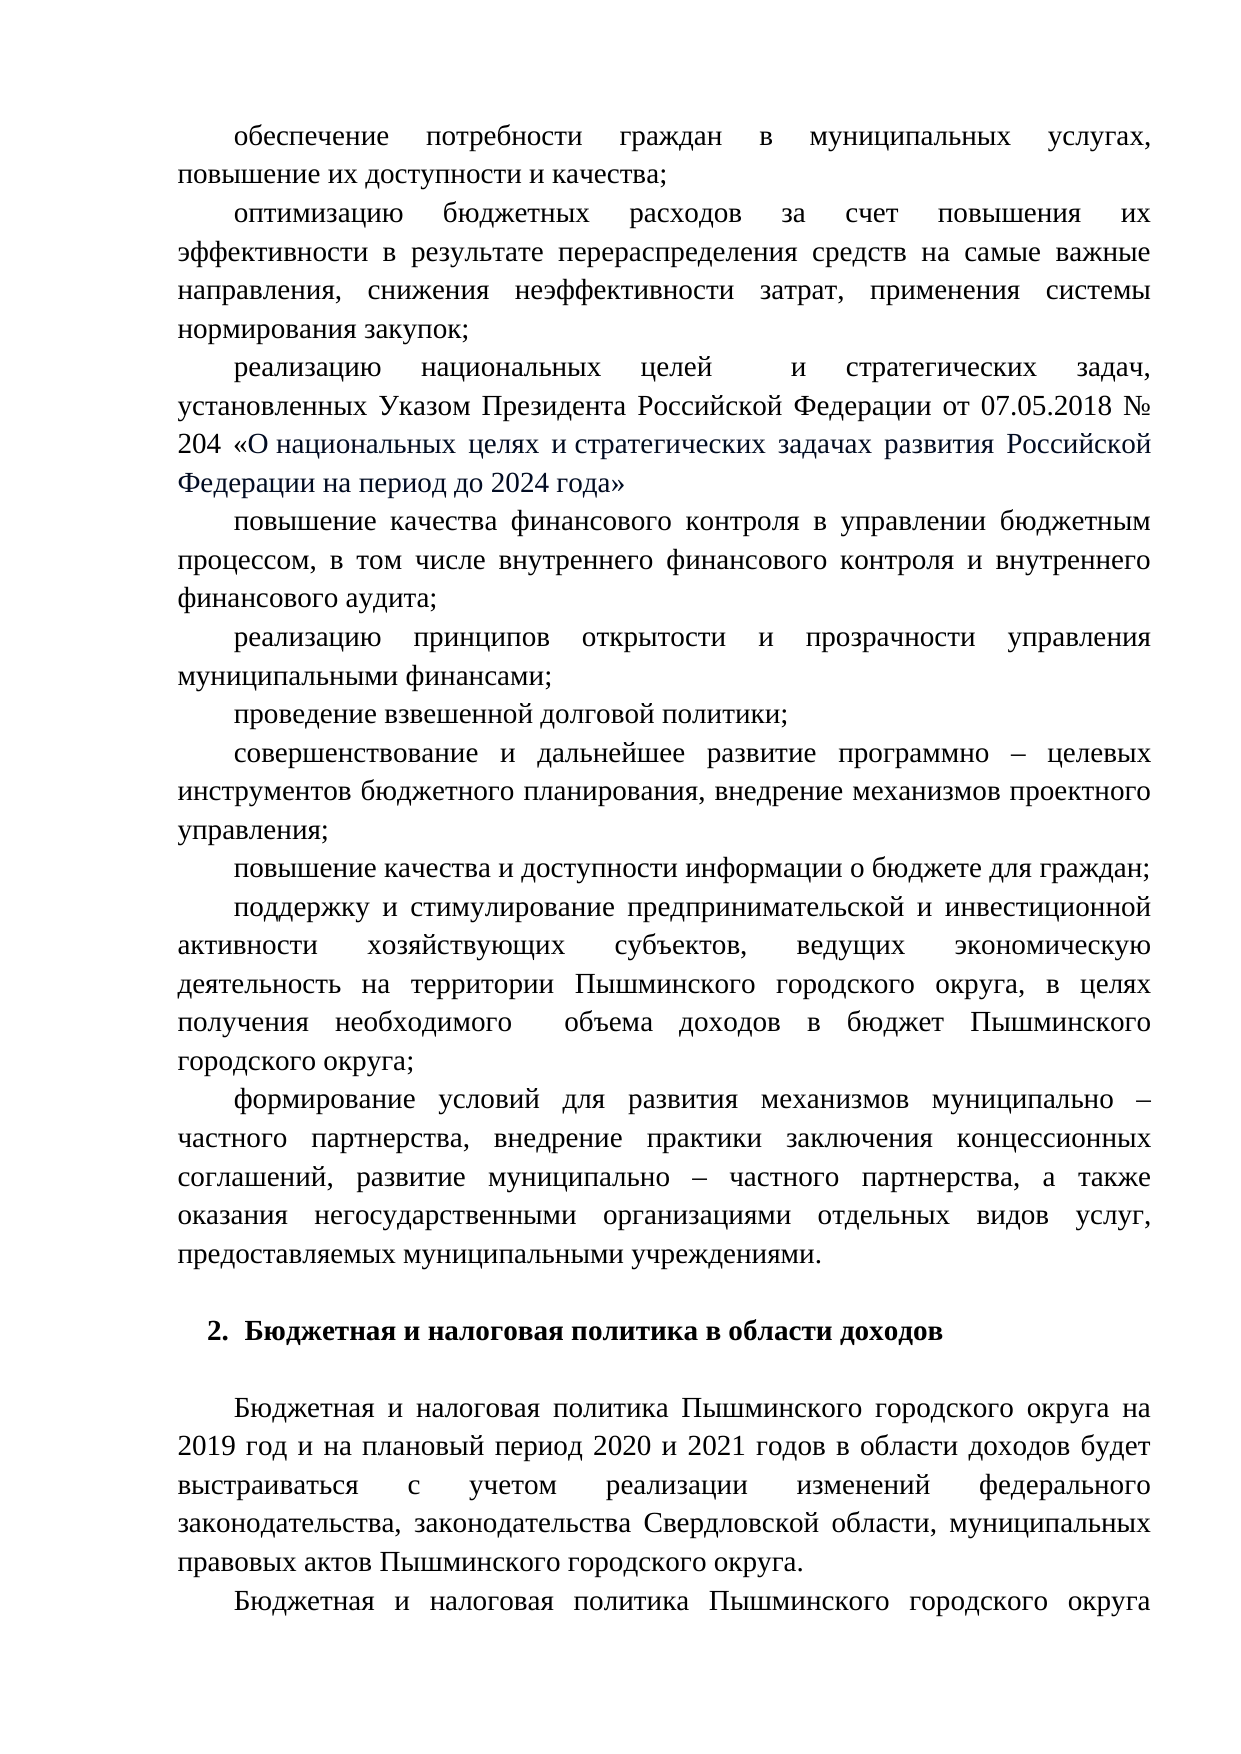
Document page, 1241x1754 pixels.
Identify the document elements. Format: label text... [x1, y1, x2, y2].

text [177, 1583, 1152, 1616]
text проведение взвешенной долговой политики; [177, 696, 1152, 730]
text повышение качества финансового контроля в управлении бюджетным процессом, в том числе внутреннего финансового контроля и внутреннего финансового аудита; [177, 503, 1152, 614]
text совершенствование и дальнейшее развитие программно – целевых инструментов бюджетного планирования, внедрение механизмов проектного управления; [177, 735, 1152, 845]
text реализацию национальных целей и стратегических задач, установленных Указом Президента Российской Федерации от 07.05.2018 № 204 «О национальных целях и стратегических задачах развития Российской Федерации на период до 2024 года» [177, 349, 1152, 498]
text формирование условий для развития механизмов муниципально – частного партнерства, внедрение практики заключения концессионных соглашений, развитие муниципально – частного партнерства, а также оказания негосударственными организациями отдельных видов услуг, предоставляемых муниципальными учреждениями. [177, 1082, 1152, 1269]
list Бюджетная и налоговая политика в области доходов [207, 1313, 1152, 1346]
text повышение качества и доступности информации о бюджете для граждан; [177, 850, 1152, 884]
text поддержку и стимулирование предпринимательской и инвестиционной активности хозяйствующих субъектов, ведущих экономическую деятельность на территории Пышминского городского округа, в целях получения необходимого объема доходов в бюджет Пышминского городского округа; [177, 889, 1152, 1077]
text оптимизацию бюджетных расходов за счет повышения их эффективности в результате перераспределения средств на самые важные направления, снижения неэффективности затрат, применения системы нормирования закупок; [177, 195, 1152, 344]
text Бюджетная и налоговая политика Пышминского городского округа на 2019 год и на плановый период 2020 и 2021 годов в области доходов будет выстраиваться с учетом реализации изменений федерального законодательства, законодательства Свердловской области, муниципальных правовых актов Пышминского городского округа. [177, 1390, 1152, 1578]
text обеспечение потребности граждан в муниципальных услугах, повышение их доступности и качества; [177, 118, 1152, 190]
text реализацию принципов открытости и прозрачности управления муниципальными финансами; [177, 619, 1152, 691]
